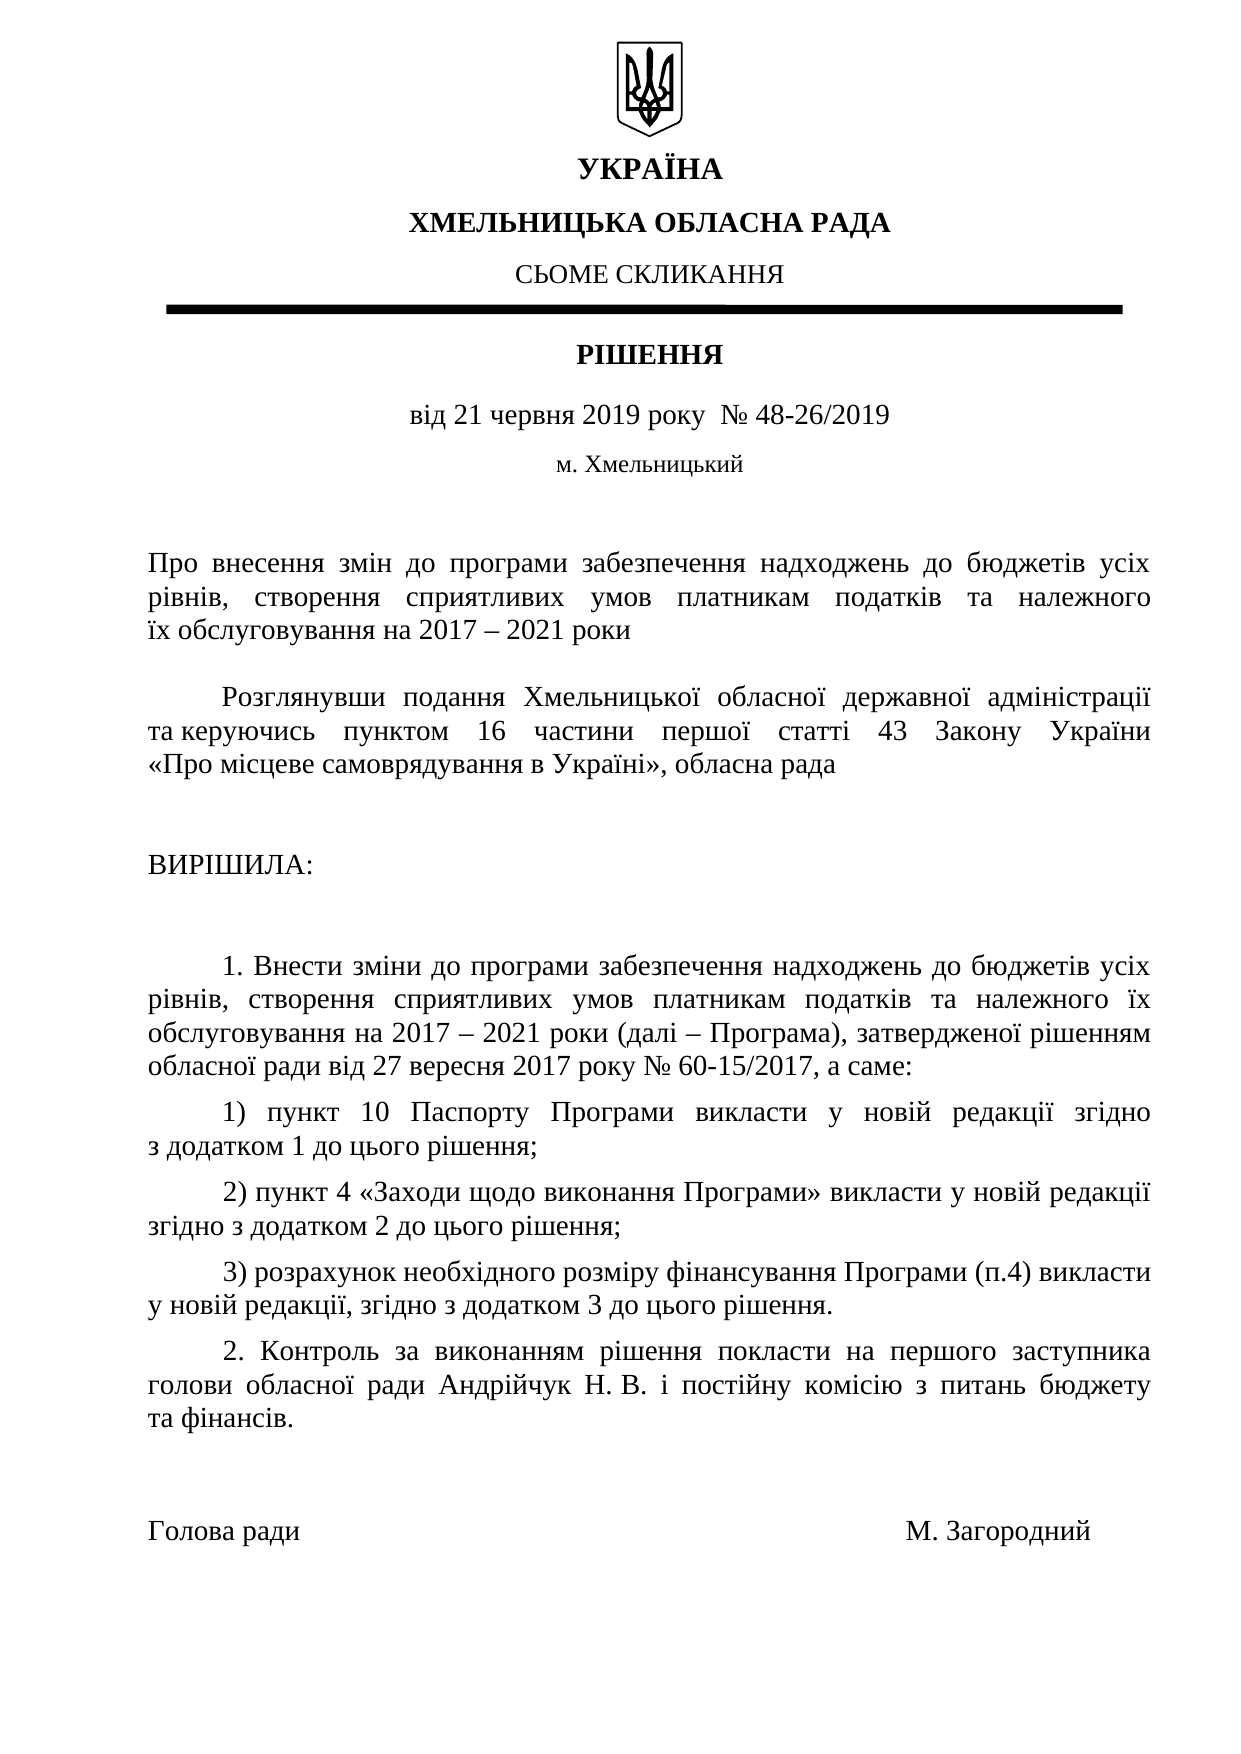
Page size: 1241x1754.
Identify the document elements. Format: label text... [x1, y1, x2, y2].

text 2. Контроль за виконанням рішення покласти на першого заступника голови обласної ради Андрійчук Н. В. і постійну комісію з питань бюджету та фінансів. [148, 1333, 1152, 1434]
text 1) пункт 10 Паспорту Програми викласти у новій редакції згідно з додатком 1 до цього рішення; [148, 1094, 1152, 1162]
subtitle УКРАЇНА [148, 150, 1152, 186]
text 3) розрахунок необхідного розміру фінансування Програми (п.4) викласти у новій редакції, згідно з додатком 3 до цього рішення. [148, 1254, 1152, 1321]
text ВИРІШИЛА: [148, 847, 1152, 881]
text 1. Внести зміни до програми забезпечення надходжень до бюджетів усіх рівнів, створення сприятливих умов платникам податків та належного їх обслуговування на 2017 – 2021 роки (далі – Програма), затвердженої рішенням обласної ради від 27 вересня 2017 року № 60-15/2017, а саме: [148, 948, 1152, 1082]
text Голова ради М. Загородний [148, 1513, 1152, 1547]
text СЬОМЕ СКЛИКАННЯ [148, 258, 1152, 289]
text м. Хмельницький [148, 449, 1152, 478]
subtitle ХМЕЛЬНИЦЬКА ОБЛАСНА РАДА [148, 205, 1152, 239]
text 2) пункт 4 «Заходи щодо виконання Програми» викласти у новій редакції згідно з додатком 2 до цього рішення; [148, 1174, 1152, 1241]
text Про внесення змін до програми забезпечення надходжень до бюджетів усіх рівнів, створення сприятливих умов платникам податків та належного їх обслуговування на 2017 – 2021 роки [148, 545, 1152, 646]
text від 21 червня 2019 року № 48-26/2019 [148, 397, 1152, 430]
subtitle РІШЕННЯ [148, 337, 1152, 371]
text Розглянувши подання Хмельницької обласної державної адміністрації та керуючись пунктом 16 частини першої статті 43 Закону України «Про місцеве самоврядування в Україні», обласна рада [148, 679, 1152, 780]
